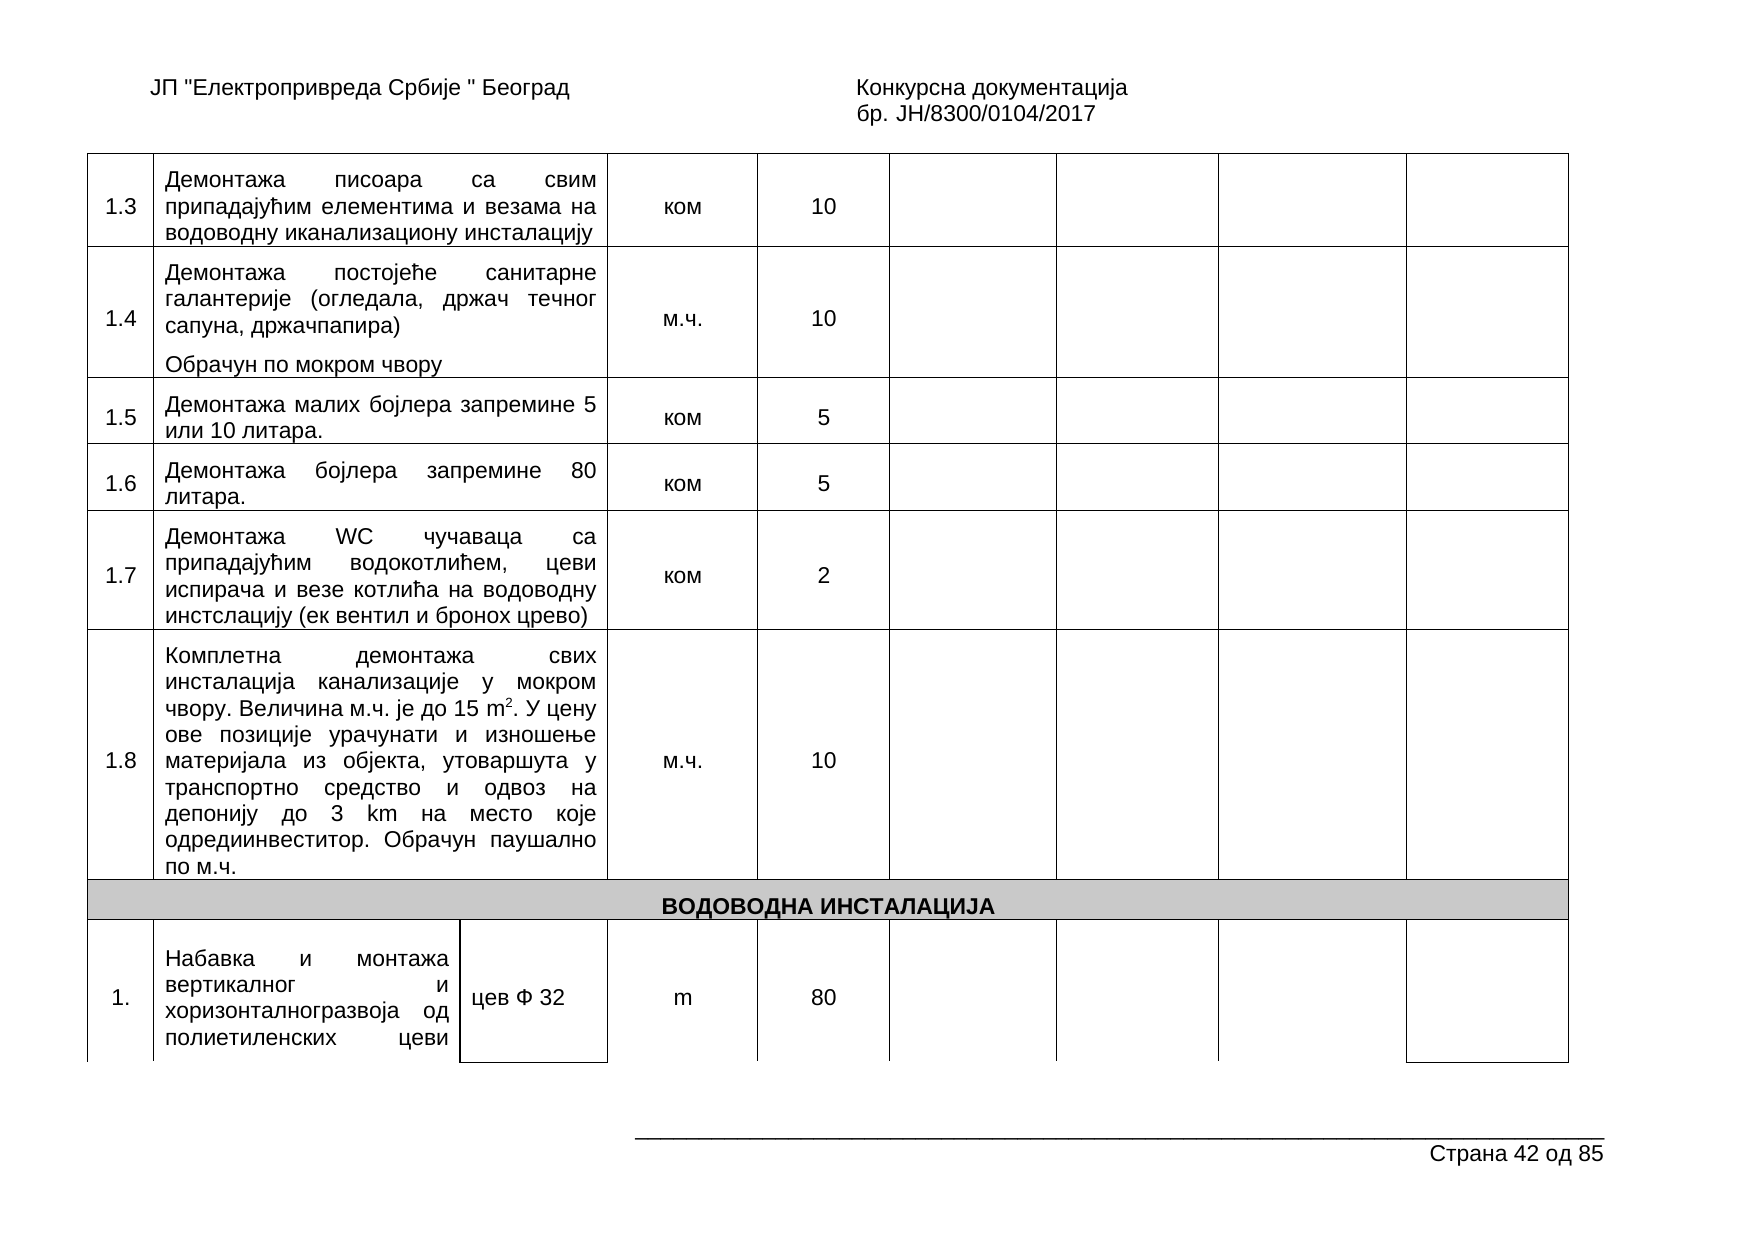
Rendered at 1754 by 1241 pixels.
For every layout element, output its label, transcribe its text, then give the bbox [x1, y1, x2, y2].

table_cell [1407, 378, 1568, 443]
table_cell м.ч. [608, 630, 757, 879]
table_cell 10 [758, 247, 889, 377]
table_cell 10 [758, 154, 889, 246]
table_cell [1219, 630, 1406, 879]
table_cell ком [608, 154, 757, 246]
table_cell [1407, 154, 1568, 246]
table_cell 1.6 [88, 444, 153, 509]
table_cell 10 [758, 630, 889, 879]
table_cell ком [608, 511, 757, 628]
table_cell [1056, 920, 1218, 1062]
table_cell [890, 630, 1056, 879]
table_cell ВОДОВОДНА ИНСТАЛАЦИЈА [88, 880, 1568, 919]
table_cell Демонтажа бојлера запремине 80 литара. [154, 444, 607, 509]
table_cell Демонтажа малих бојлера запремине 5 или 10 литара. [154, 378, 607, 443]
table_cell [1219, 247, 1406, 377]
table_cell 1. [88, 920, 153, 1062]
table_cell [1057, 511, 1218, 628]
table_cell [1407, 511, 1568, 628]
table_cell [890, 247, 1056, 377]
table_cell ком [608, 444, 757, 509]
table_cell Демонтажа писоара са свим припадајућим елементима и везама на водоводну иканализациону инсталацију [154, 154, 607, 246]
table_cell Демонтажа WС чучаваца са припадајућим водокотлићем, цеви испирача и везе котлића на водоводну инстслацију (ек вентил и бронох црево) [154, 511, 607, 628]
table_cell [890, 920, 1056, 1062]
table_cell 1.4 [88, 247, 153, 377]
table_cell Комплетна демонтажа свих инсталација канализације у мокром чвору. Величина м.ч. је до 15 m2. У цену ове позиције урачунати и изношење материјала из објекта, утоваршута у транспортно средство и одвоз на депонију до 3 km на место које одредиинвеститор. Обрачун паушално по м.ч. [154, 630, 607, 879]
table_cell [1407, 920, 1568, 1062]
table_cell цев Ф 32 [461, 920, 607, 1062]
table_cell 1.8 [88, 630, 153, 879]
table_cell m [608, 920, 758, 1062]
table_cell [1407, 444, 1568, 509]
table_cell 5 [758, 444, 889, 509]
table_cell ком [608, 378, 757, 443]
table_cell 1.3 [88, 154, 153, 246]
table_cell Демонтажа постојеће санитарне галантерије (огледала, држач течног сапуна, држачпапира) Обрачун по мокром чвору [154, 247, 607, 377]
table_cell [890, 444, 1056, 509]
table_cell [1057, 444, 1218, 509]
table_cell 5 [758, 378, 889, 443]
table_cell [1219, 920, 1406, 1062]
table_cell [890, 378, 1056, 443]
table_cell 1.7 [88, 511, 153, 628]
table_cell [1057, 247, 1218, 377]
table_cell [1219, 378, 1406, 443]
table_cell [1219, 444, 1406, 509]
table_cell [1057, 378, 1218, 443]
table_cell [1407, 630, 1568, 879]
table_cell 80 [758, 920, 889, 1062]
table_cell [890, 511, 1056, 628]
table_cell [890, 154, 1056, 246]
table_cell [1219, 511, 1406, 628]
table_cell 1.5 [88, 378, 153, 443]
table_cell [154, 920, 459, 1062]
table_cell [1057, 630, 1218, 879]
table_cell [1057, 154, 1218, 246]
table_cell 2 [758, 511, 889, 628]
table_cell [1407, 247, 1568, 377]
table_cell [1219, 154, 1406, 246]
table_cell м.ч. [608, 247, 757, 377]
